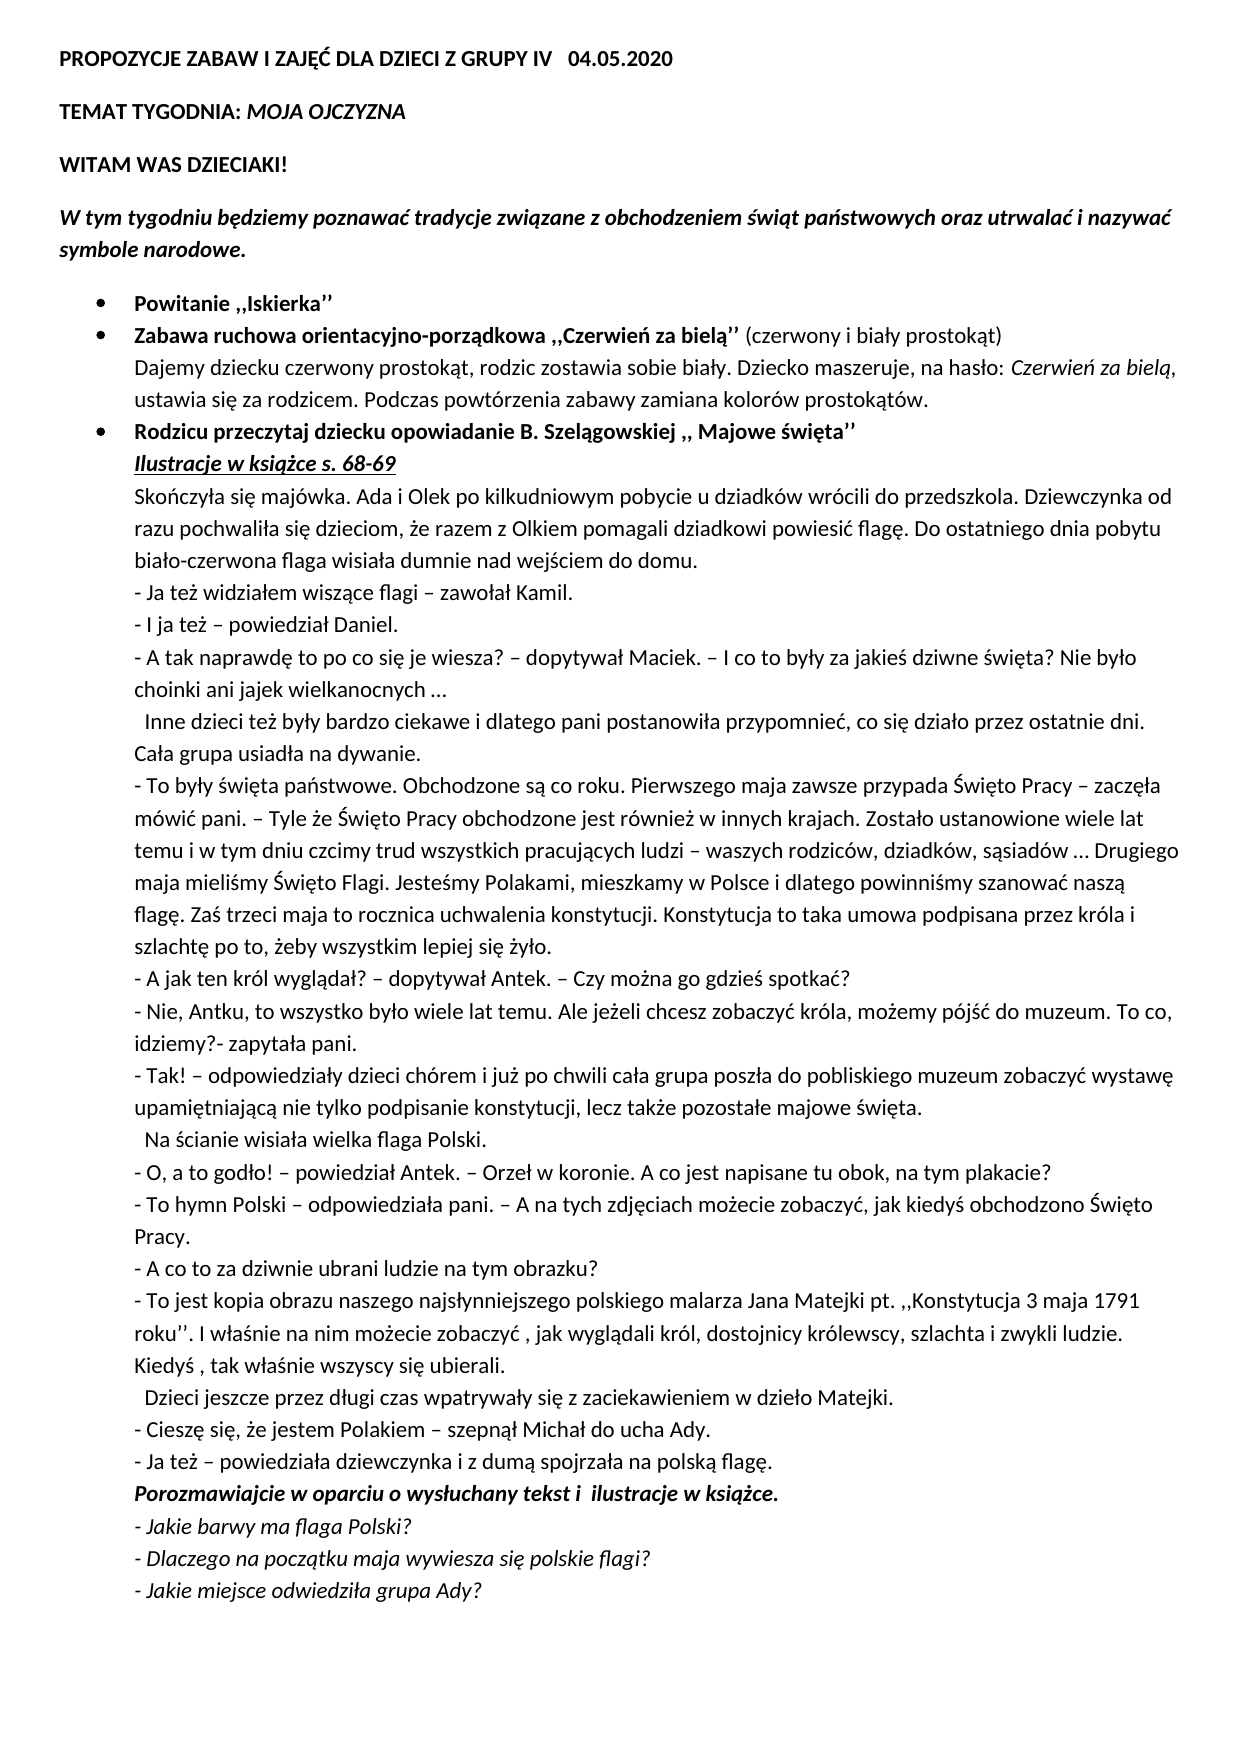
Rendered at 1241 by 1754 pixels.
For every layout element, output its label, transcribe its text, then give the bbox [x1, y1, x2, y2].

list Inne dzieci też były bardzo ciekawe i dlatego pani postanowiła przypomnieć, co się działo przez ostatnie dni. Cała grupa usiadła na dywanie. [134, 707, 1181, 767]
list - Nie, Antku, to wszystko było wiele lat temu. Ale jeżeli chcesz zobaczyć króla, możemy pójść do muzeum. To co, idziemy?- zapytała pani. [134, 997, 1181, 1057]
list Ilustracje w książce s. 68-69 [134, 449, 1181, 478]
list - To jest kopia obrazu naszego najsłynniejszego polskiego malarza Jana Matejki pt. ,,Konstytucja 3 maja 1791 roku’’. I właśnie na nim możecie zobaczyć , jak wyglądali król, dostojnicy królewscy, szlachta i zwykli ludzie. Kiedyś , tak właśnie wszyscy się ubierali. [134, 1286, 1181, 1379]
list - Jakie miejsce odwiedziła grupa Ady? [134, 1576, 1181, 1604]
list - Ja też – powiedziała dziewczynka i z dumą spojrzała na polską flagę. [134, 1447, 1181, 1475]
list - A tak naprawdę to po co się je wiesza? – dopytywał Maciek. – I co to były za jakieś dziwne święta? Nie było choinki ani jajek wielkanocnych … [134, 643, 1181, 703]
list Dzieci jeszcze przez długi czas wpatrywały się z zaciekawieniem w dzieło Matejki. [134, 1383, 1181, 1411]
list - Tak! – odpowiedziały dzieci chórem i już po chwili cała grupa poszła do pobliskiego muzeum zobaczyć wystawę upamiętniającą nie tylko podpisanie konstytucji, lecz także pozostałe majowe święta. [134, 1061, 1181, 1121]
list - To hymn Polski – odpowiedziała pani. – A na tych zdjęciach możecie zobaczyć, jak kiedyś obchodzono Święto Pracy. [134, 1190, 1181, 1250]
list Porozmawiajcie w oparciu o wysłuchany tekst i ilustracje w książce. [134, 1479, 1181, 1508]
text PROPOZYCJE ZABAW I ZAJĘĆ DLA DZIECI Z GRUPY IV 04.05.2020 [59, 44, 1181, 72]
list Rodzicu przeczytaj dziecku opowiadanie B. Szelągowskiej ,, Majowe święta’’ [97, 417, 1181, 445]
text WITAM WAS DZIECIAKI! [59, 150, 1181, 178]
text TEMAT TYGODNIA: MOJA OJCZYZNA [59, 97, 1181, 125]
list - A co to za dziwnie ubrani ludzie na tym obrazku? [134, 1254, 1181, 1282]
list - Jakie barwy ma flaga Polski? [134, 1512, 1181, 1540]
list - I ja też – powiedział Daniel. [134, 611, 1181, 638]
list Powitanie ,,Iskierka’’ [97, 289, 1181, 317]
list - O, a to godło! – powiedział Antek. – Orzeł w koronie. A co jest napisane tu obok, na tym plakacie? [134, 1158, 1181, 1186]
list - To były święta państwowe. Obchodzone są co roku. Pierwszego maja zawsze przypada Święto Pracy – zaczęła mówić pani. – Tyle że Święto Pracy obchodzone jest również w innych krajach. Zostało ustanowione wiele lat temu i w tym dniu czcimy trud wszystkich pracujących ludzi – waszych rodziców, dziadków, sąsiadów … Drugiego maja mieliśmy Święto Flagi. Jesteśmy Polakami, mieszkamy w Polsce i dlatego powinniśmy szanować naszą flagę. Zaś trzeci maja to rocznica uchwalenia konstytucji. Konstytucja to taka umowa podpisana przez króla i szlachtę po to, żeby wszystkim lepiej się żyło. [134, 771, 1181, 960]
list - A jak ten król wyglądał? – dopytywał Antek. – Czy można go gdzieś spotkać? [134, 964, 1181, 993]
list Zabawa ruchowa orientacyjno-porządkowa ,,Czerwień za bielą’’ (czerwony i biały prostokąt) [97, 321, 1181, 349]
text W tym tygodniu będziemy poznawać tradycje związane z obchodzeniem świąt państwowych oraz utrwalać i nazywać symbole narodowe. [59, 203, 1181, 264]
list - Ja też widziałem wiszące flagi – zawołał Kamil. [134, 578, 1181, 606]
list - Dlaczego na początku maja wywiesza się polskie flagi? [134, 1544, 1181, 1572]
list - Cieszę się, że jestem Polakiem – szepnął Michał do ucha Ady. [134, 1415, 1181, 1443]
list Dajemy dziecku czerwony prostokąt, rodzic zostawia sobie biały. Dziecko maszeruje, na hasło: Czerwień za bielą, ustawia się za rodzicem. Podczas powtórzenia zabawy zamiana kolorów prostokątów. [134, 353, 1181, 413]
list Na ścianie wisiała wielka flaga Polski. [134, 1126, 1181, 1153]
list Skończyła się majówka. Ada i Olek po kilkudniowym pobycie u dziadków wrócili do przedszkola. Dziewczynka od razu pochwaliła się dzieciom, że razem z Olkiem pomagali dziadkowi powiesić flagę. Do ostatniego dnia pobytu biało-czerwona flaga wisiała dumnie nad wejściem do domu. [134, 482, 1181, 574]
